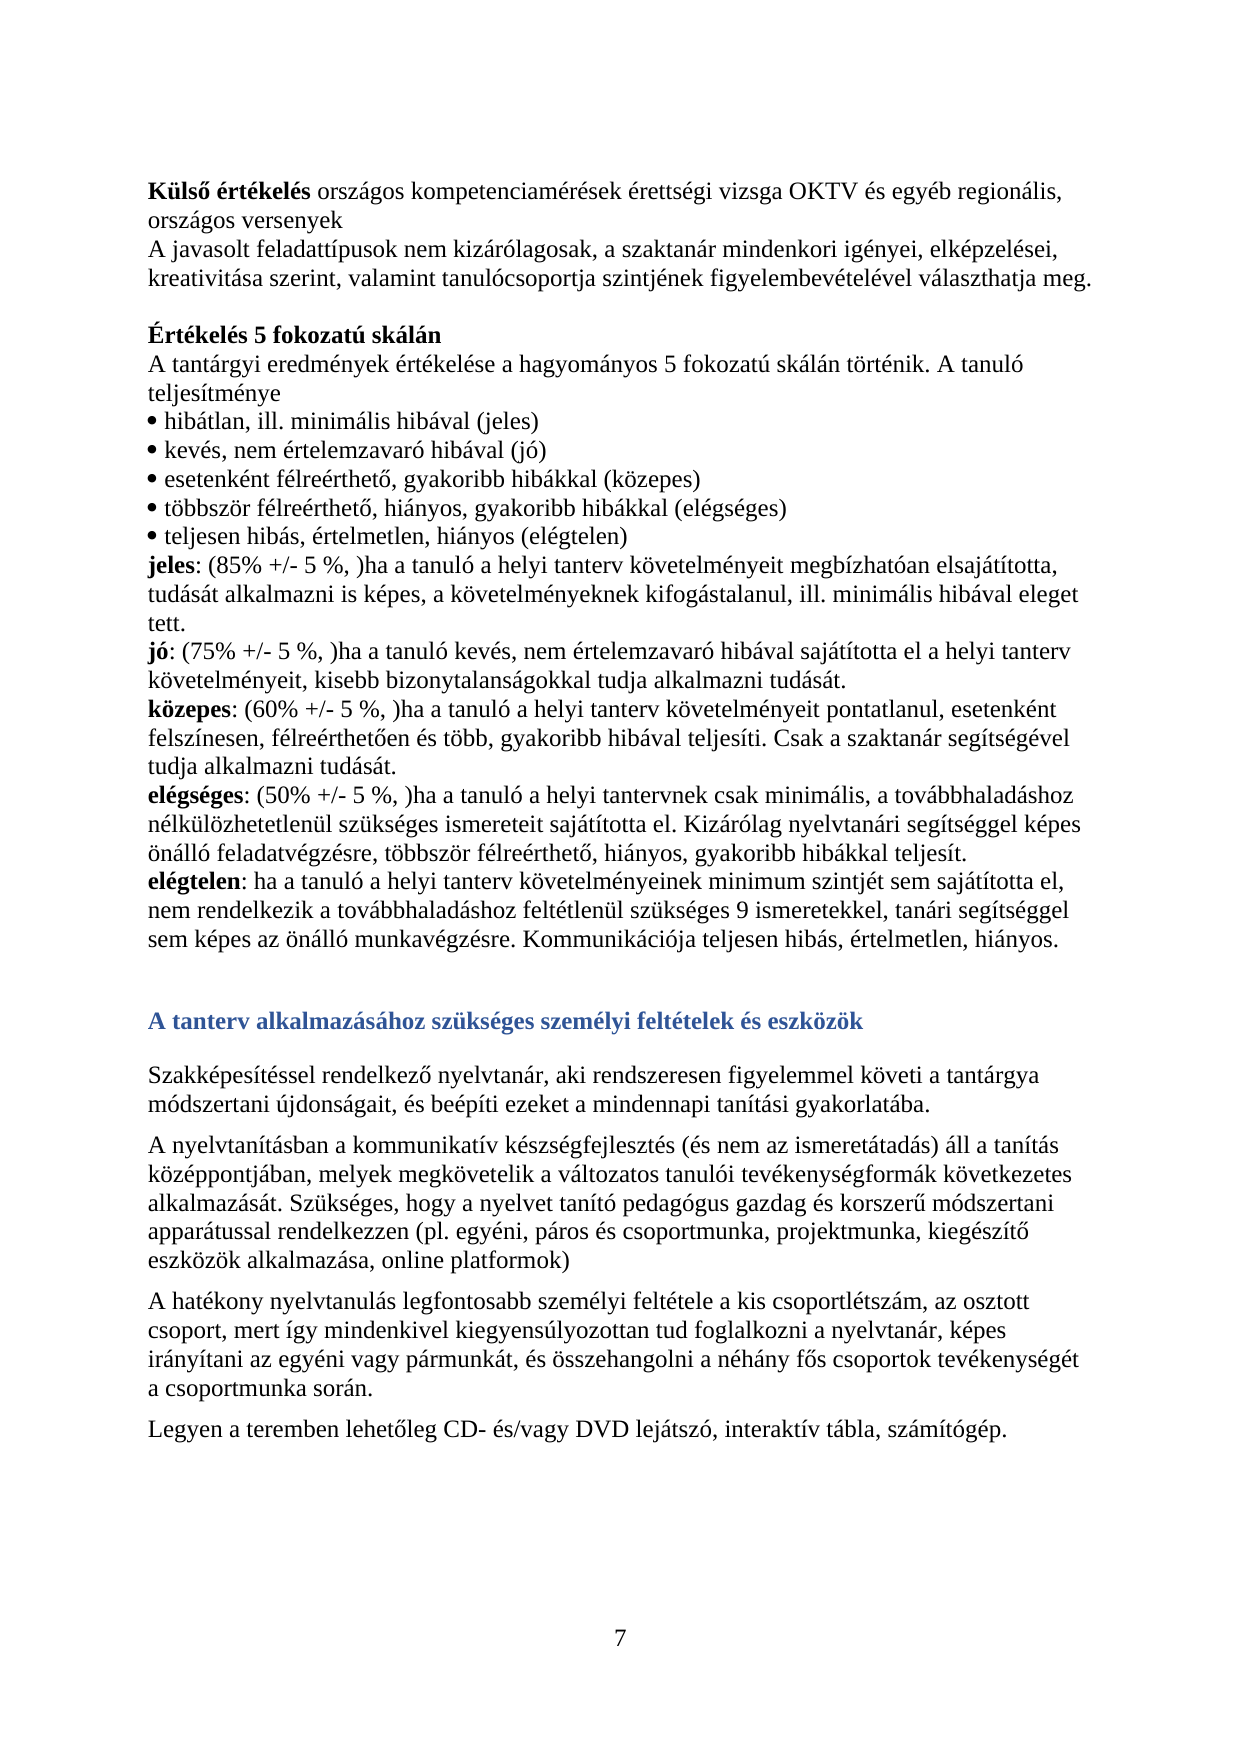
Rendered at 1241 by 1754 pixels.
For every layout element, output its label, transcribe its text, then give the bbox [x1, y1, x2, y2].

text elégséges: (50% +/- 5 %, )ha a tanuló a helyi tantervnek csak minimális, a továbbhaladáshoz nélkülözhetetlenül szükséges ismereteit sajátította el. Kizárólag nyelvtanári segítséggel képes önálló feladatvégzésre, többször félreérthető, hiányos, gyakoribb hibákkal teljesít. [148, 780, 1093, 866]
text teljesen hibás, értelmetlen, hiányos (elégtelen) [148, 521, 1093, 550]
text Külső értékelés országos kompetenciamérések érettségi vizsga OKTV és egyéb regionális, országos versenyek [148, 176, 1093, 234]
subtitle A tanterv alkalmazásához szükséges személyi feltételek és eszközök [148, 1006, 1093, 1035]
text elégtelen: ha a tanuló a helyi tanterv követelményeinek minimum szintjét sem sajátította el, nem rendelkezik a továbbhaladáshoz feltétlenül szükséges 9 ismeretekkel, tanári segítséggel sem képes az önálló munkavégzésre. Kommunikációja teljesen hibás, értelmetlen, hiányos. [148, 866, 1093, 953]
text A hatékony nyelvtanulás legfontosabb személyi feltétele a kis csoportlétszám, az osztott csoport, mert így mindenkivel kiegyensúlyozottan tud foglalkozni a nyelvtanár, képes irányítani az egyéni vagy pármunkát, és összehangolni a néhány fős csoportok tevékenységét a csoportmunka során. [148, 1286, 1093, 1401]
text jó: (75% +/- 5 %, )ha a tanuló kevés, nem értelemzavaró hibával sajátította el a helyi tanterv követelményeit, kisebb bizonytalanságokkal tudja alkalmazni tudását. [148, 636, 1093, 694]
text A tantárgyi eredmények értékelése a hagyományos 5 fokozatú skálán történik. A tanuló teljesítménye [148, 349, 1093, 406]
text A nyelvtanításban a kommunikatív készségfejlesztés (és nem az ismeretátadás) áll a tanítás középpontjában, melyek megkövetelik a változatos tanulói tevékenységformák következetes alkalmazását. Szükséges, hogy a nyelvet tanító pedagógus gazdag és korszerű módszertani apparátussal rendelkezzen (pl. egyéni, páros és csoportmunka, projektmunka, kiegészítő eszközök alkalmazása, online platformok) [148, 1130, 1093, 1274]
text kevés, nem értelemzavaró hibával (jó) [148, 435, 1093, 464]
text A javasolt feladattípusok nem kizárólagosak, a szaktanár mindenkori igényei, elképzelései, kreativitása szerint, valamint tanulócsoportja szintjének figyelembevételével választhatja meg. [148, 234, 1093, 291]
text közepes: (60% +/- 5 %, )ha a tanuló a helyi tanterv követelményeit pontatlanul, esetenként felszínesen, félreérthetően és több, gyakoribb hibával teljesíti. Csak a szaktanár segítségével tudja alkalmazni tudását. [148, 694, 1093, 780]
text jeles: (85% +/- 5 %, )ha a tanuló a helyi tanterv követelményeit megbízhatóan elsajátította, tudását alkalmazni is képes, a követelményeknek kifogástalanul, ill. minimális hibával eleget tett. [148, 550, 1093, 636]
text többször félreérthető, hiányos, gyakoribb hibákkal (elégséges) [148, 493, 1093, 521]
text esetenként félreérthető, gyakoribb hibákkal (közepes) [148, 464, 1093, 493]
text Szakképesítéssel rendelkező nyelvtanár, aki rendszeresen figyelemmel követi a tantárgya módszertani újdonságait, és beépíti ezeket a mindennapi tanítási gyakorlatába. [148, 1060, 1093, 1118]
text hibátlan, ill. minimális hibával (jeles) [148, 406, 1093, 435]
text Legyen a teremben lehetőleg CD- és/vagy DVD lejátszó, interaktív tábla, számítógép. [148, 1414, 1093, 1443]
text Értékelés 5 fokozatú skálán [148, 320, 1093, 349]
